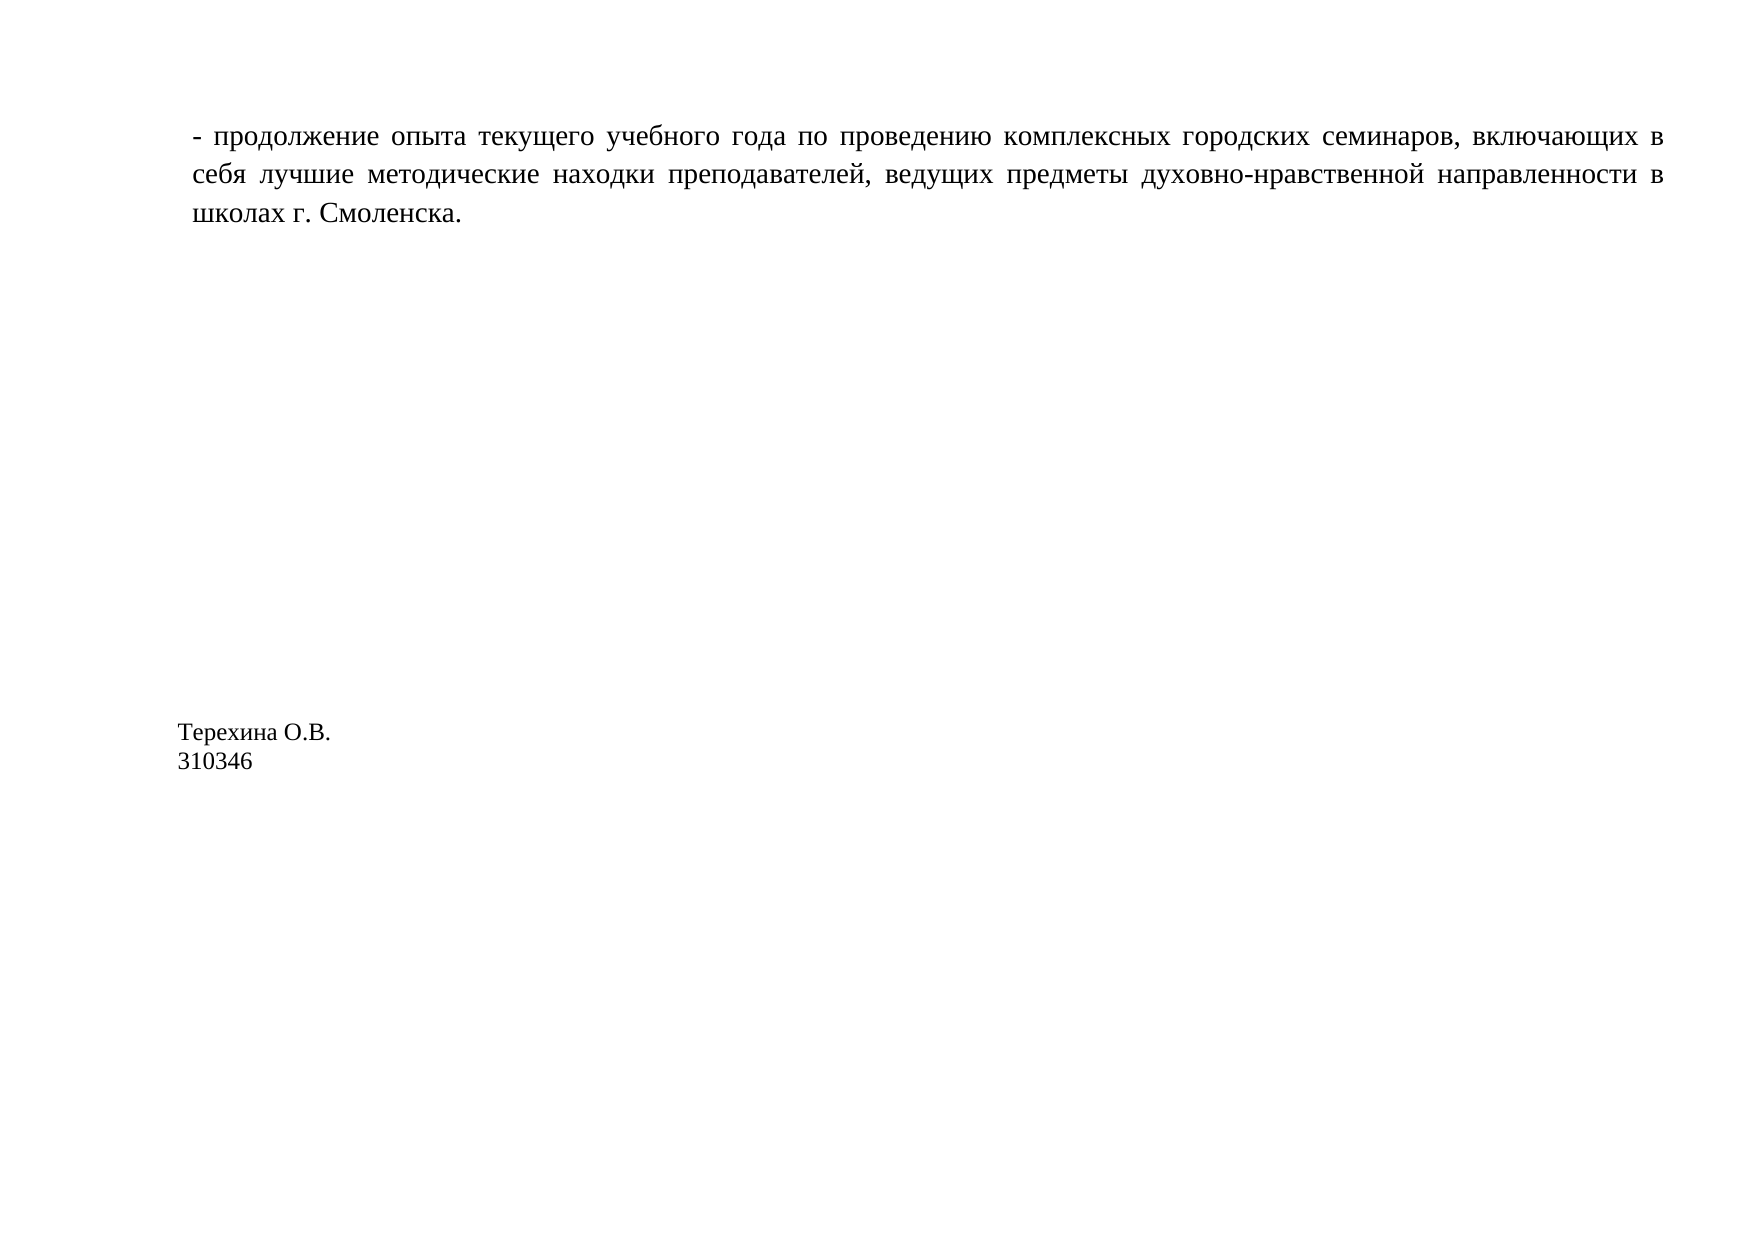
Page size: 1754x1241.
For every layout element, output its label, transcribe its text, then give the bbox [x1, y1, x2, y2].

text Терехина О.В. [177, 717, 1665, 746]
text 310346 [177, 746, 1665, 774]
list - продолжение опыта текущего учебного года по проведению комплексных городских семинаров, включающих в себя лучшие методические находки преподавателей, ведущих предметы духовно-нравственной направленности в школах г. Смоленска. [192, 118, 1665, 229]
